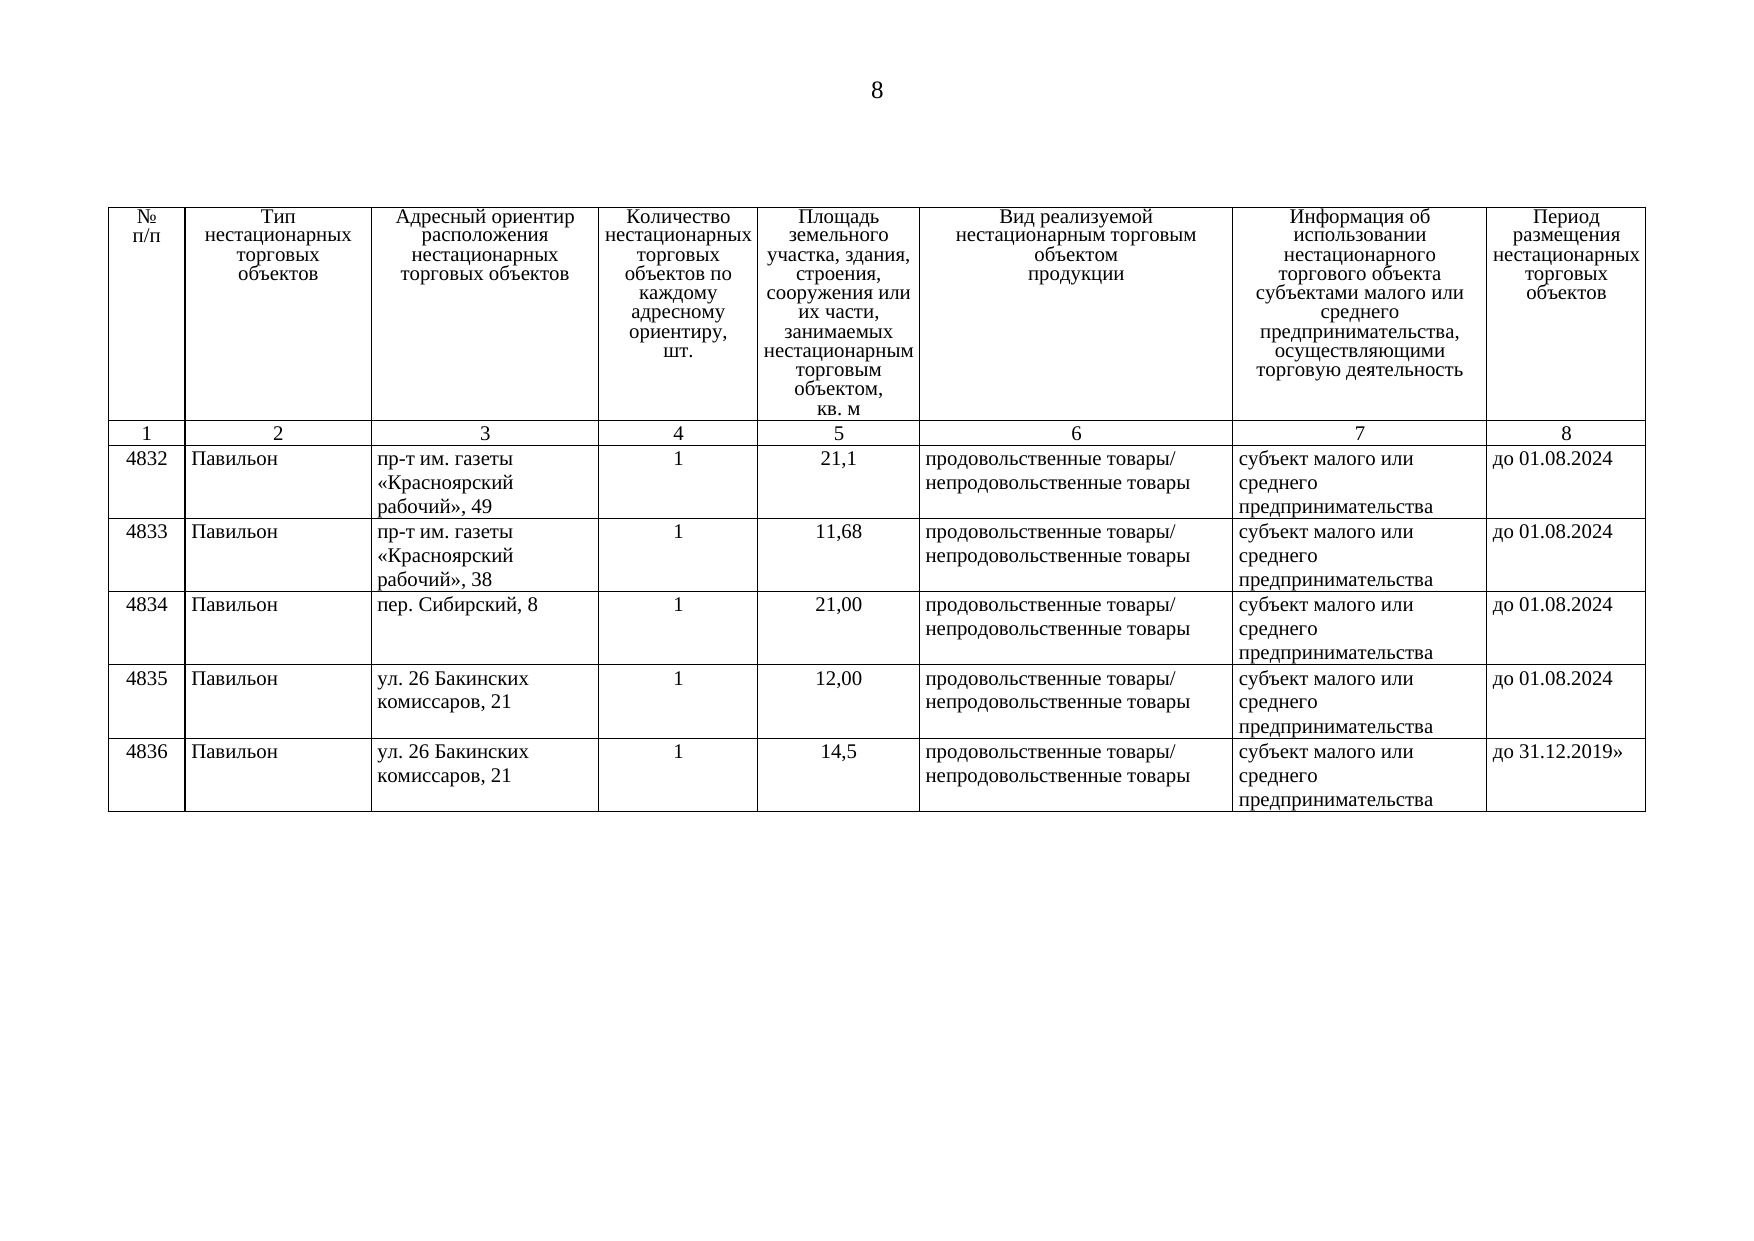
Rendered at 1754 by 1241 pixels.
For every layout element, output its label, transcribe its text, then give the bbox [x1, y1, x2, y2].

table_cell до 01.08.2024 [1487, 665, 1645, 738]
table_cell ул. 26 Бакинских комиссаров, 21 [372, 665, 598, 738]
table_cell 4832 [109, 446, 184, 518]
table_header Площадь земельного участка, здания, строения, сооружения или их части, занимаемых нестационарным торговым объектом, кв. м [758, 208, 919, 419]
table_cell продовольственные товары/ непродовольственные товары [920, 665, 1232, 738]
table_cell пр-т им. газеты «Красноярский рабочий», 38 [372, 519, 598, 591]
table_header Вид реализуемой нестационарным торговым объектом продукции [920, 208, 1232, 419]
table_cell 6 [920, 421, 1232, 445]
table_cell пр-т им. газеты «Красноярский рабочий», 49 [372, 446, 598, 518]
table_cell Павильон [186, 665, 371, 738]
table_cell 1 [599, 592, 757, 664]
table_cell Павильон [186, 592, 371, 664]
table_cell Павильон [186, 739, 371, 811]
table_cell 4 [599, 421, 757, 445]
table_header Количество нестационарных торговых объектов по каждому адресному ориентиру, шт. [599, 208, 757, 419]
table_cell 7 [1233, 421, 1486, 445]
table_header Тип нестационарных торговых объектов [186, 208, 371, 419]
table_cell 1 [599, 665, 757, 738]
table_cell 21,00 [758, 592, 919, 664]
table_cell 4835 [109, 665, 184, 738]
table_cell 4833 [109, 519, 184, 591]
table_cell 1 [599, 739, 757, 811]
table_cell субъект малого или среднего предпринимательства [1233, 665, 1486, 738]
table_cell продовольственные товары/ непродовольственные товары [920, 519, 1232, 591]
table_cell 4836 [109, 739, 184, 811]
table_header Адресный ориентир расположения нестационарных торговых объектов [372, 208, 598, 419]
table_cell до 01.08.2024 [1487, 519, 1645, 591]
table_cell 2 [186, 421, 371, 445]
table_cell 11,68 [758, 519, 919, 591]
table_cell 1 [599, 519, 757, 591]
table_cell 14,5 [758, 739, 919, 811]
table_header № п/п [109, 208, 184, 419]
table_cell Павильон [186, 519, 371, 591]
table_cell субъект малого или среднего предпринимательства [1233, 446, 1486, 518]
table_cell 4834 [109, 592, 184, 664]
table_cell 1 [109, 421, 184, 445]
table_cell Павильон [186, 446, 371, 518]
table_cell субъект малого или среднего предпринимательства [1233, 739, 1486, 811]
table_cell субъект малого или среднего предпринимательства [1233, 592, 1486, 664]
table_cell до 01.08.2024 [1487, 446, 1645, 518]
table_cell продовольственные товары/ непродовольственные товары [920, 446, 1232, 518]
table_cell пер. Сибирский, 8 [372, 592, 598, 664]
table_cell продовольственные товары/ непродовольственные товары [920, 739, 1232, 811]
table_cell 3 [372, 421, 598, 445]
table_cell 8 [1487, 421, 1645, 445]
table_cell продовольственные товары/ непродовольственные товары [920, 592, 1232, 664]
table_cell 21,1 [758, 446, 919, 518]
table_cell до 01.08.2024 [1487, 592, 1645, 664]
table_cell 1 [599, 446, 757, 518]
table_header Информация об использовании нестационарного торгового объекта субъектами малого или среднего предпринимательства, осуществляющими торговую деятельность [1233, 208, 1486, 419]
table_cell 12,00 [758, 665, 919, 738]
table_cell субъект малого или среднего предпринимательства [1233, 519, 1486, 591]
table_cell 5 [758, 421, 919, 445]
table_header Период размещения нестационарных торговых объектов [1487, 208, 1645, 419]
table_cell до 31.12.2019» [1487, 739, 1645, 811]
table_cell ул. 26 Бакинских комиссаров, 21 [372, 739, 598, 811]
